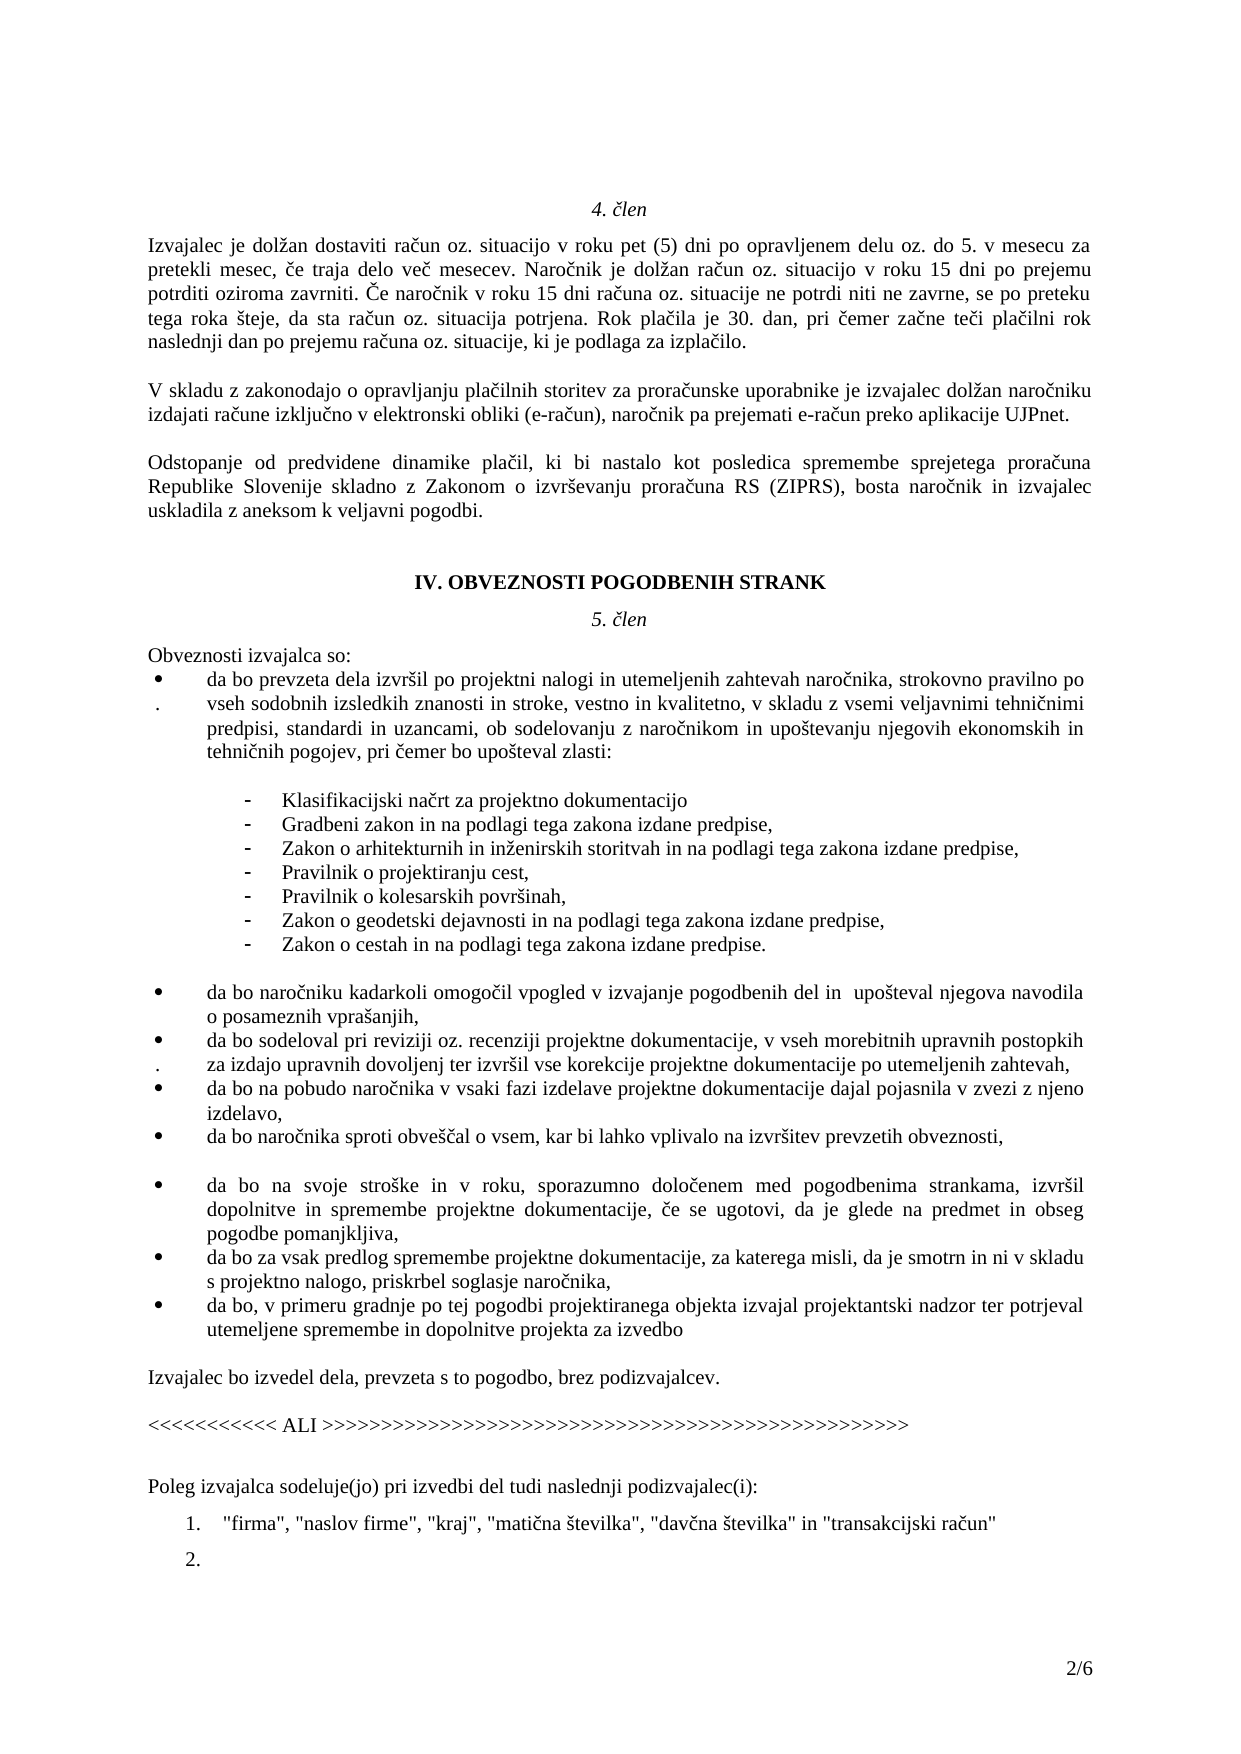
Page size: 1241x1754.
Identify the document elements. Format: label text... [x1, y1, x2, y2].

list "firma", "naslov firme", "kraj", "matična številka", "davčna številka" in "transakcijski račun" [185, 1510, 1093, 1534]
table_cell [148, 1245, 199, 1293]
list 4. člen [148, 197, 1093, 221]
table_cell da bo za vsak predlog spremembe projektne dokumentacije, za katerega misli, da je smotrn in ni v skladu s projektno nalogo, priskrbel soglasje naročnika, [199, 1245, 1092, 1293]
table_cell da bo, v primeru gradnje po tej pogodbi projektiranega objekta izvajal projektantski nadzor ter potrjeval utemeljene spremembe in dopolnitve projekta za izvedbo [199, 1293, 1092, 1341]
list Izvajalec je dolžan dostaviti račun oz. situacijo v roku pet (5) dni po opravljenem delu oz. do 5. v mesecu za pretekli mesec, če traja delo več mesecev. Naročnik je dolžan račun oz. situacijo v roku 15 dni po prejemu potrditi oziroma zavrniti. Če naročnik v roku 15 dni računa oz. situacije ne potrdi niti ne zavrne, se po preteku tega roka šteje, da sta račun oz. situacija potrjena. Rok plačila je 30. dan, pri čemer začne teči plačilni rok naslednji dan po prejemu računa oz. situacije, ki je podlaga za izplačilo. [148, 233, 1093, 353]
table_cell da bo naročniku kadarkoli omogočil vpogled v izvajanje pogodbenih del in upošteval njegova navodila o posameznih vprašanjih, [199, 980, 1092, 1028]
table_cell [148, 1173, 199, 1245]
table_cell da bo naročnika sproti obveščal o vsem, kar bi lahko vplivalo na izvršitev prevzetih obveznosti, [199, 1125, 1092, 1173]
text Poleg izvajalca sodeluje(jo) pri izvedbi del tudi naslednji podizvajalec(i): [148, 1474, 1093, 1498]
list IV. OBVEZNOSTI POGODBENIH STRANK [148, 570, 1093, 594]
list <<<<<<<<<<< ALI >>>>>>>>>>>>>>>>>>>>>>>>>>>>>>>>>>>>>>>>>>>>>>>>>> [148, 1413, 1093, 1437]
list 5. člen [148, 607, 1093, 631]
list Odstopanje od predvidene dinamike plačil, ki bi nastalo kot posledica spremembe sprejetega proračuna Republike Slovenije skladno z Zakonom o izvrševanju proračuna RS (ZIPRS), bosta naročnik in izvajalec uskladila z aneksom k veljavni pogodbi. [148, 450, 1093, 522]
table_header da bo prevzeta dela izvršil po projektni nalogi in utemeljenih zahtevah naročnika, strokovno pravilno po vseh sodobnih izsledkih znanosti in stroke, vestno in kvalitetno, v skladu z vsemi veljavnimi tehničnimi predpisi, standardi in uzancami, ob sodelovanju z naročnikom in upoštevanju njegovih ekonomskih in tehničnih pogojev, pri čemer bo upošteval zlasti: Klasifikacijski načrt za projektno dokumentacijo Gradbeni zakon in na podlagi tega zakona izdane predpise, Zakon o arhitekturnih in inženirskih storitvah in na podlagi tega zakona izdane predpise, Pravilnik o projektiranju cest, Pravilnik o kolesarskih površinah, Zakon o geodetski dejavnosti in na podlagi tega zakona izdane predpise, Zakon o cestah in na podlagi tega zakona izdane predpise. [199, 667, 1092, 980]
table_cell [148, 1076, 199, 1124]
table_cell [148, 1293, 199, 1341]
table_cell da bo na pobudo naročnika v vsaki fazi izdelave projektne dokumentacije dajal pojasnila v zvezi z njeno izdelavo, [199, 1076, 1092, 1124]
list V skladu z zakonodajo o opravljanju plačilnih storitev za proračunske uporabnike je izvajalec dolžan naročniku izdajati račune izključno v elektronski obliki (e-račun), naročnik pa prejemati e-račun preko aplikacije UJPnet. [148, 378, 1093, 426]
table_header . [148, 667, 199, 980]
table_cell . [148, 1028, 199, 1076]
table_cell [148, 1125, 199, 1173]
list Obveznosti izvajalca so: [148, 643, 1093, 667]
table_cell [148, 980, 199, 1028]
list Izvajalec bo izvedel dela, prevzeta s to pogodbo, brez podizvajalcev. [148, 1365, 1093, 1389]
table_cell da bo na svoje stroške in v roku, sporazumno določenem med pogodbenima strankama, izvršil dopolnitve in spremembe projektne dokumentacije, če se ugotovi, da je glede na predmet in obseg pogodbe pomanjkljiva, [199, 1173, 1092, 1245]
table_cell da bo sodeloval pri reviziji oz. recenziji projektne dokumentacije, v vseh morebitnih upravnih postopkih za izdajo upravnih dovoljenj ter izvršil vse korekcije projektne dokumentacije po utemeljenih zahtevah, [199, 1028, 1092, 1076]
